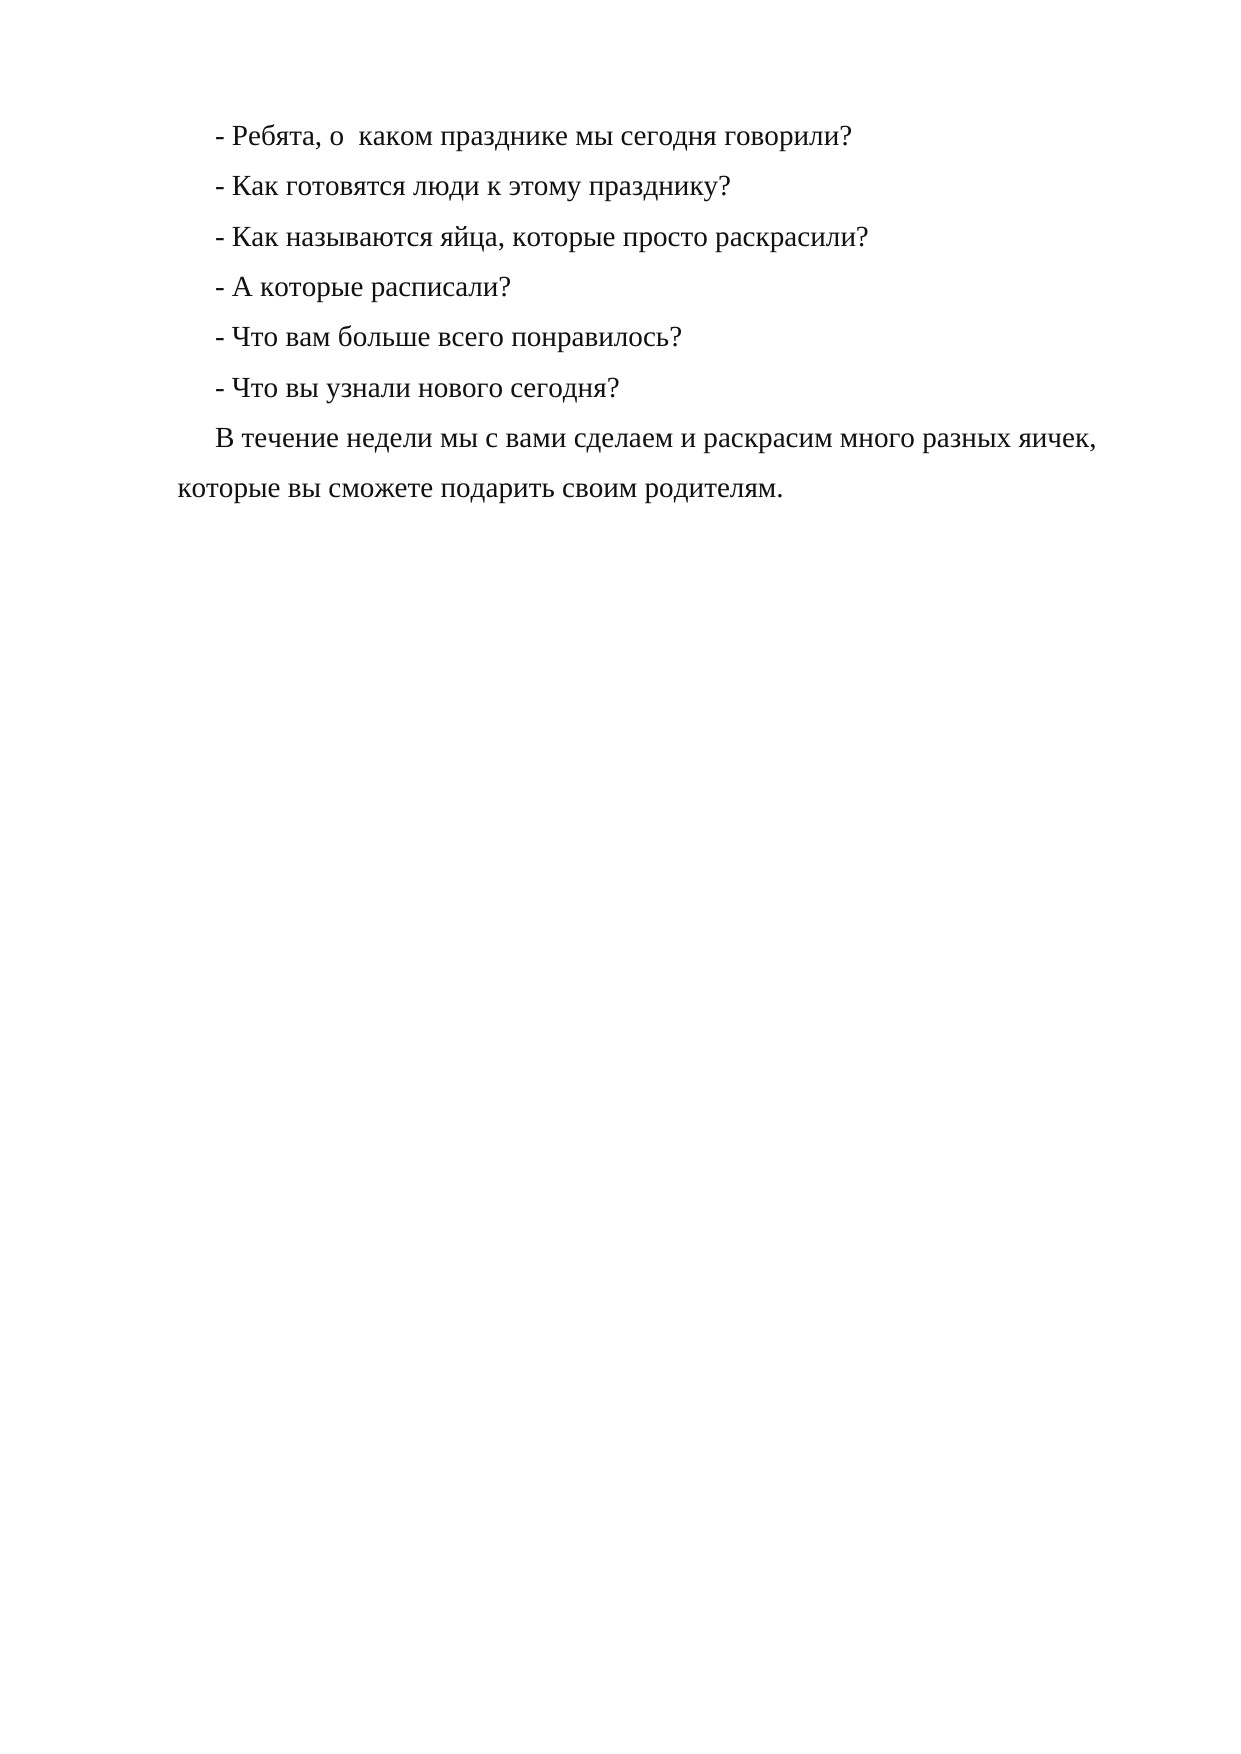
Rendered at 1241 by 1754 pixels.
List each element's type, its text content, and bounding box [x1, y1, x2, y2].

text - Что вы узнали нового сегодня? [177, 370, 1152, 403]
text В течение недели мы с вами сделаем и раскрасим много разных яичек, которые вы сможете подарить своим родителям. [177, 420, 1152, 504]
text - Ребята, о каком празднике мы сегодня говорили? [177, 118, 1152, 152]
text - Как называются яйца, которые просто раскрасили? [177, 219, 1152, 252]
text - Как готовятся люди к этому празднику? [177, 168, 1152, 202]
text - Что вам больше всего понравилось? [177, 319, 1152, 353]
text - А которые расписали? [177, 269, 1152, 303]
